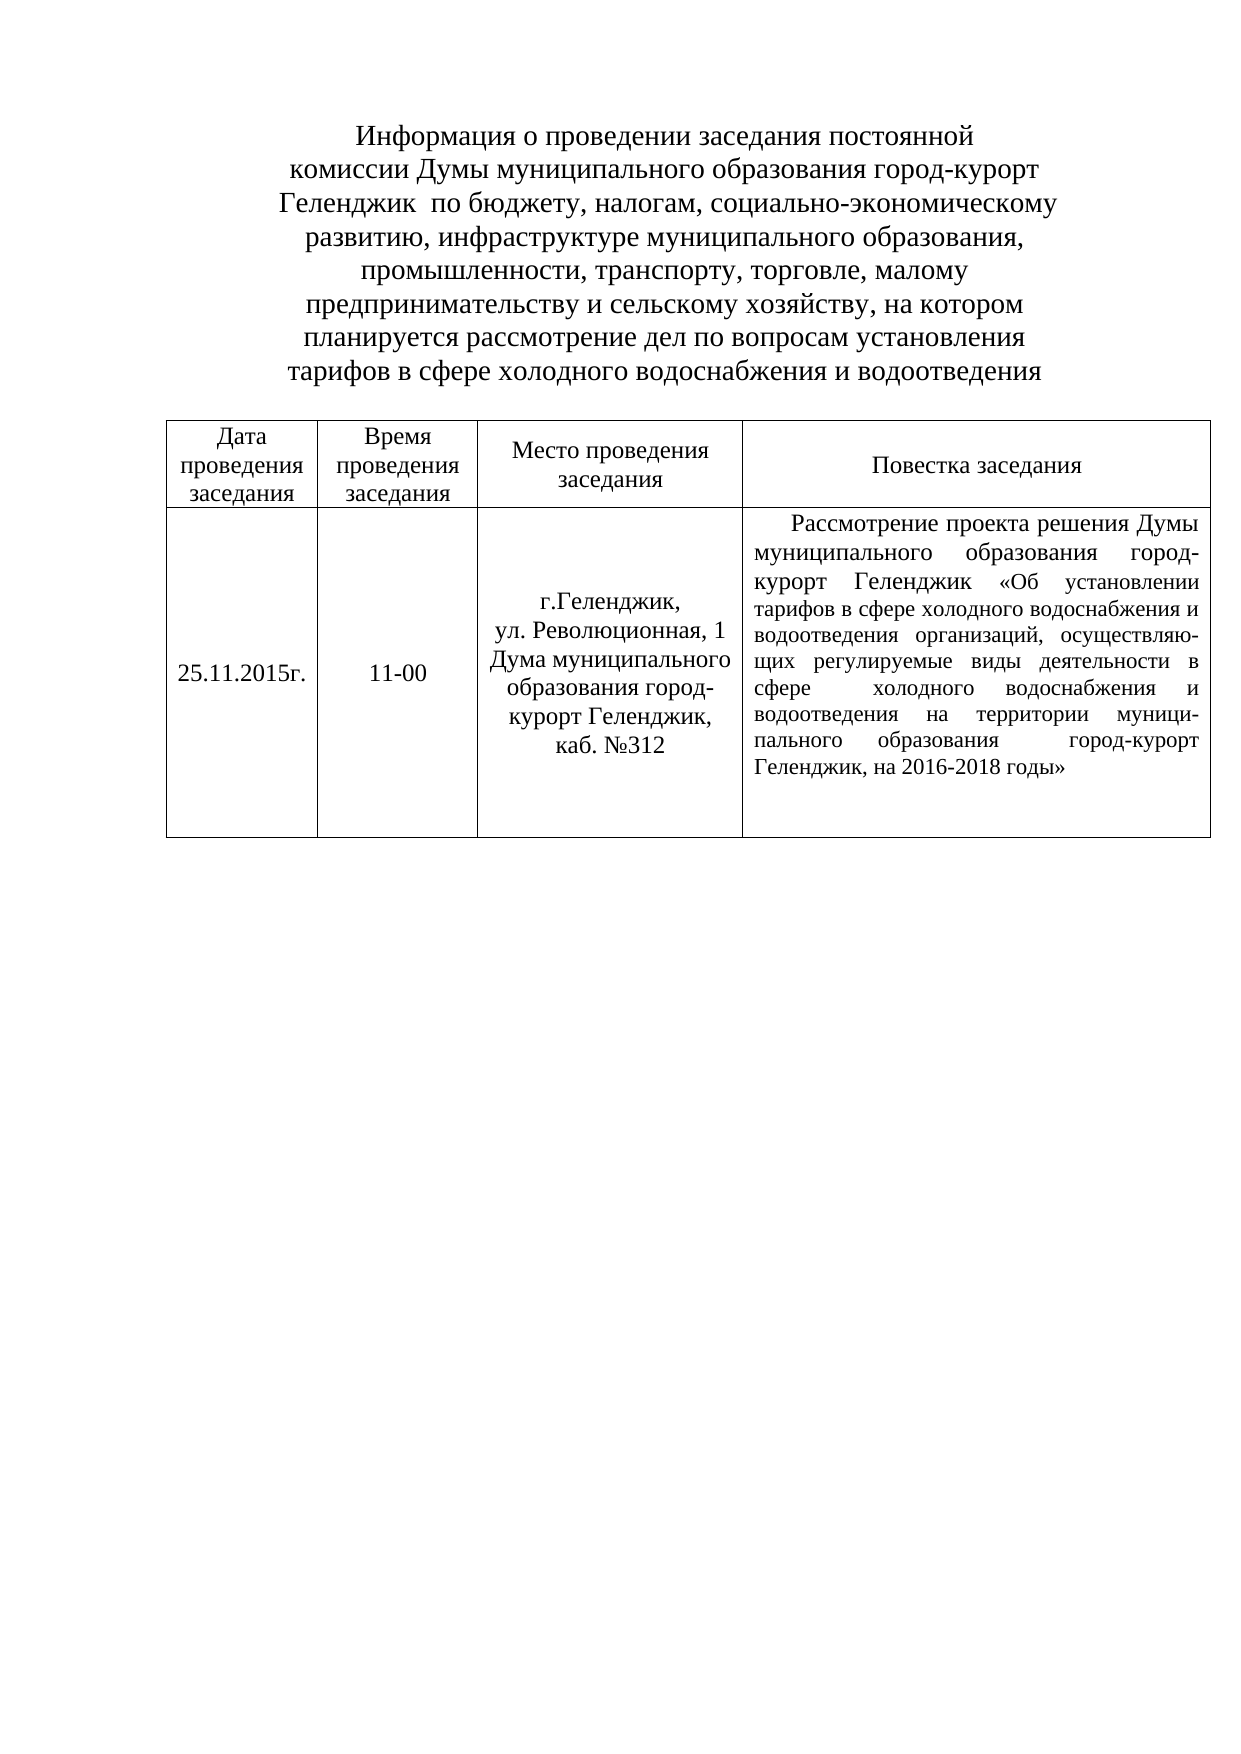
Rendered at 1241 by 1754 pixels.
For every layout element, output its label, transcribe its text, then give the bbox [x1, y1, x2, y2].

text Информация о проведении заседания постоянной [177, 118, 1152, 152]
text комиссии Думы муниципального образования город-курорт [177, 152, 1152, 185]
table_cell 25.11.2015г. [167, 508, 317, 837]
text промышленности, транспорту, торговле, малому [177, 252, 1152, 286]
text тарифов в сфере холодного водоснабжения и водоотведения [177, 353, 1152, 386]
text планируется рассмотрение дел по вопросам установления [177, 319, 1152, 353]
table_cell г.Геленджик, ул. Революционная, 1 Дума муниципального образования город-курорт Геленджик, каб. №312 [478, 508, 742, 837]
text Геленджик по бюджету, налогам, социально-экономическому [177, 185, 1152, 219]
table_header Дата проведения заседания [167, 421, 317, 507]
text предпринимательству и сельскому хозяйству, на котором [177, 286, 1152, 319]
table_cell Рассмотрение проекта решения Думы муниципального образования город-курорт Геленджик «Об установлении тарифов в сфере холодного водоснабжения и водоотведения организаций, осуществляю-щих регулируемые виды деятельности в сфере холодного водоснабжения и водоотведения на территории муници-пального образования город-курорт Геленджик, на 2016-2018 годы» [743, 508, 1210, 837]
table_header Место проведения заседания [478, 421, 742, 507]
table_header Повестка заседания [743, 421, 1210, 507]
text развитию, инфраструктуре муниципального образования, [177, 219, 1152, 252]
table_cell 11-00 [318, 508, 477, 837]
table_header Время проведения заседания [318, 421, 477, 507]
